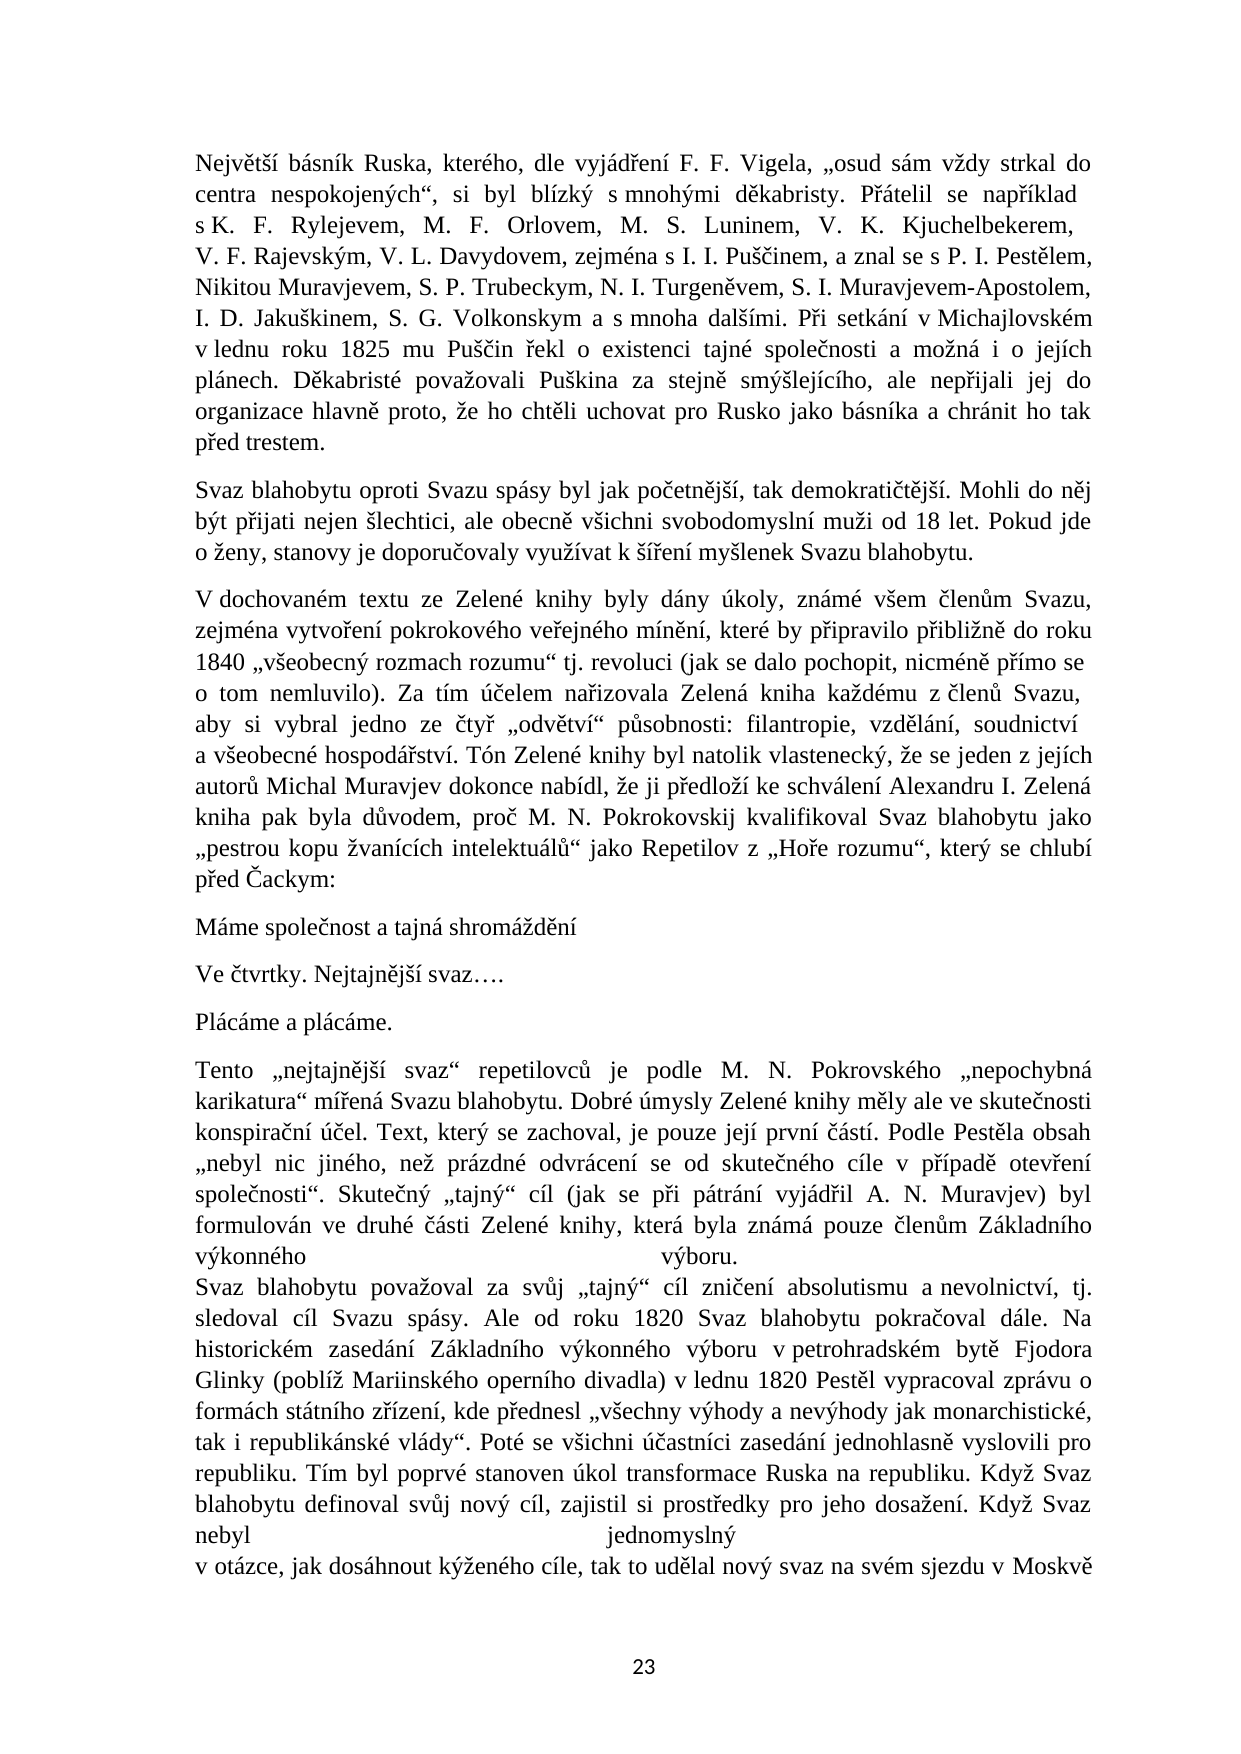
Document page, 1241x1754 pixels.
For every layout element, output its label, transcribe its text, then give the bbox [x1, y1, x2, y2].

text Svaz blahobytu oproti Svazu spásy byl jak početnější, tak demokratičtější. Mohli do něj být přijati nejen šlechtici, ale obecně všichni svobodomyslní muži od 18 let. Pokud jde o ženy, stanovy je doporučovaly využívat k šíření myšlenek Svazu blahobytu. [195, 475, 1092, 566]
text Máme společnost a tajná shromáždění [195, 912, 1092, 940]
text Největší básník Ruska, kterého, dle vyjádření F. F. Vigela, „osud sám vždy strkal do centra nespokojených“, si byl blízký s mnohými děkabristy. Přátelil se například s K. F. Rylejevem, M. F. Orlovem, M. S. Luninem, V. K. Kjuchelbekerem, V. F. Rajevským, V. L. Davydovem, zejména s I. I. Puščinem, a znal se s P. I. Pestělem, Nikitou Muravjevem, S. P. Trubeckym, N. I. Turgeněvem, S. I. Muravjevem-Apostolem, I. D. Jakuškinem, S. G. Volkonskym a s mnoha dalšími. Při setkání v Michajlovském v lednu roku 1825 mu Puščin řekl o existenci tajné společnosti a možná i o jejích plánech. Děkabristé považovali Puškina za stejně smýšlejícího, ale nepřijali jej do organizace hlavně proto, že ho chtěli uchovat pro Rusko jako básníka a chránit ho tak před trestem. [195, 148, 1092, 456]
text Ve čtvrtky. Nejtajnější svaz…. [195, 959, 1092, 988]
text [195, 1055, 1092, 1580]
text V dochovaném textu ze Zelené knihy byly dány úkoly, známé všem členům Svazu, zejména vytvoření pokrokového veřejného mínění, které by připravilo přibližně do roku 1840 „všeobecný rozmach rozumu“ tj. revoluci (jak se dalo pochopit, nicméně přímo se o tom nemluvilo). Za tím účelem nařizovala Zelená kniha každému z členů Svazu, aby si vybral jedno ze čtyř „odvětví“ působnosti: filantropie, vzdělání, soudnictví a všeobecné hospodářství. Tón Zelené knihy byl natolik vlastenecký, že se jeden z jejích autorů Michal Muravjev dokonce nabídl, že ji předloží ke schválení Alexandru I. Zelená kniha pak byla důvodem, proč M. N. Pokrokovskij kvalifikoval Svaz blahobytu jako „pestrou kopu žvanících intelektuálů“ jako Repetilov z „Hoře rozumu“, který se chlubí před Čackym: [195, 584, 1092, 893]
text Plácáme a plácáme. [195, 1007, 1092, 1036]
